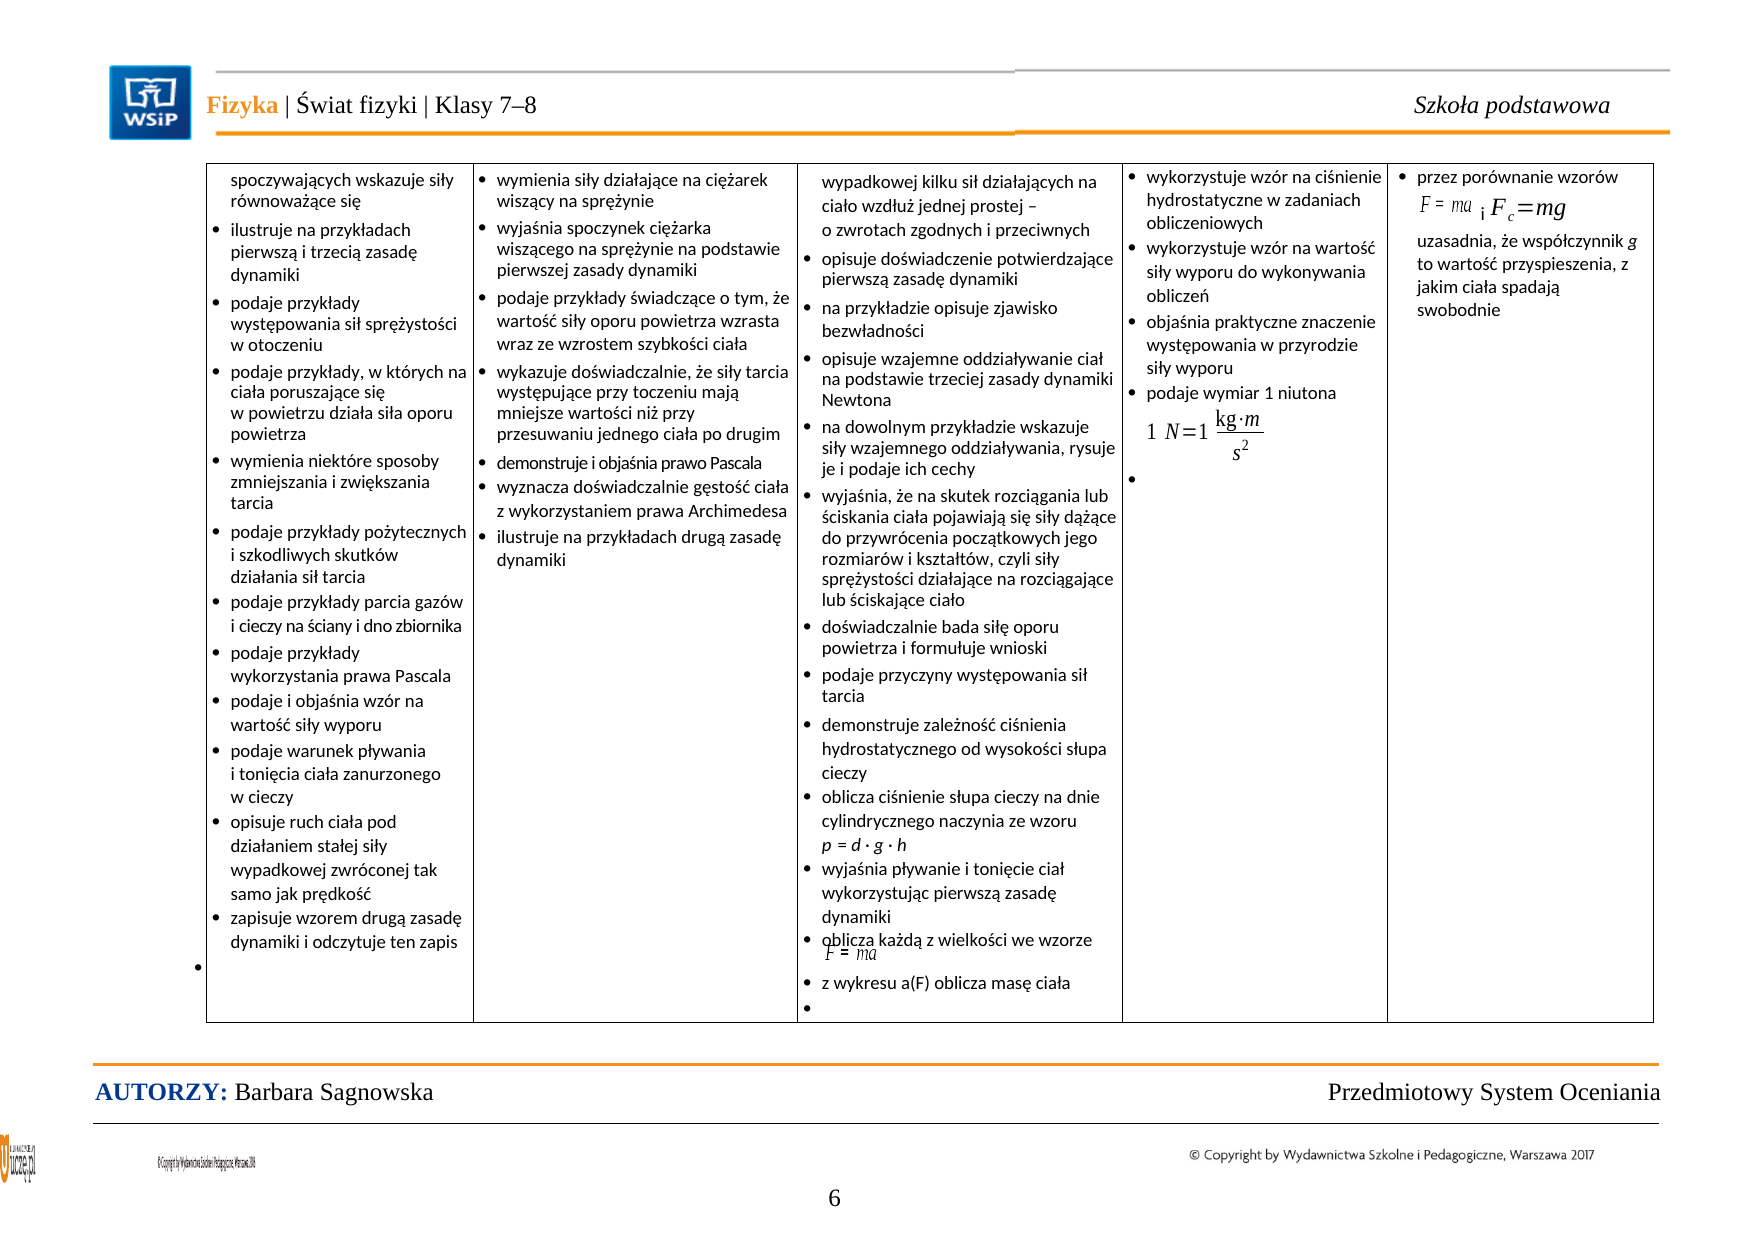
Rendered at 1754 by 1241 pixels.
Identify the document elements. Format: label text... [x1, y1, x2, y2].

picture [0, 6, 1720, 164]
picture [1181, 1137, 1607, 1183]
